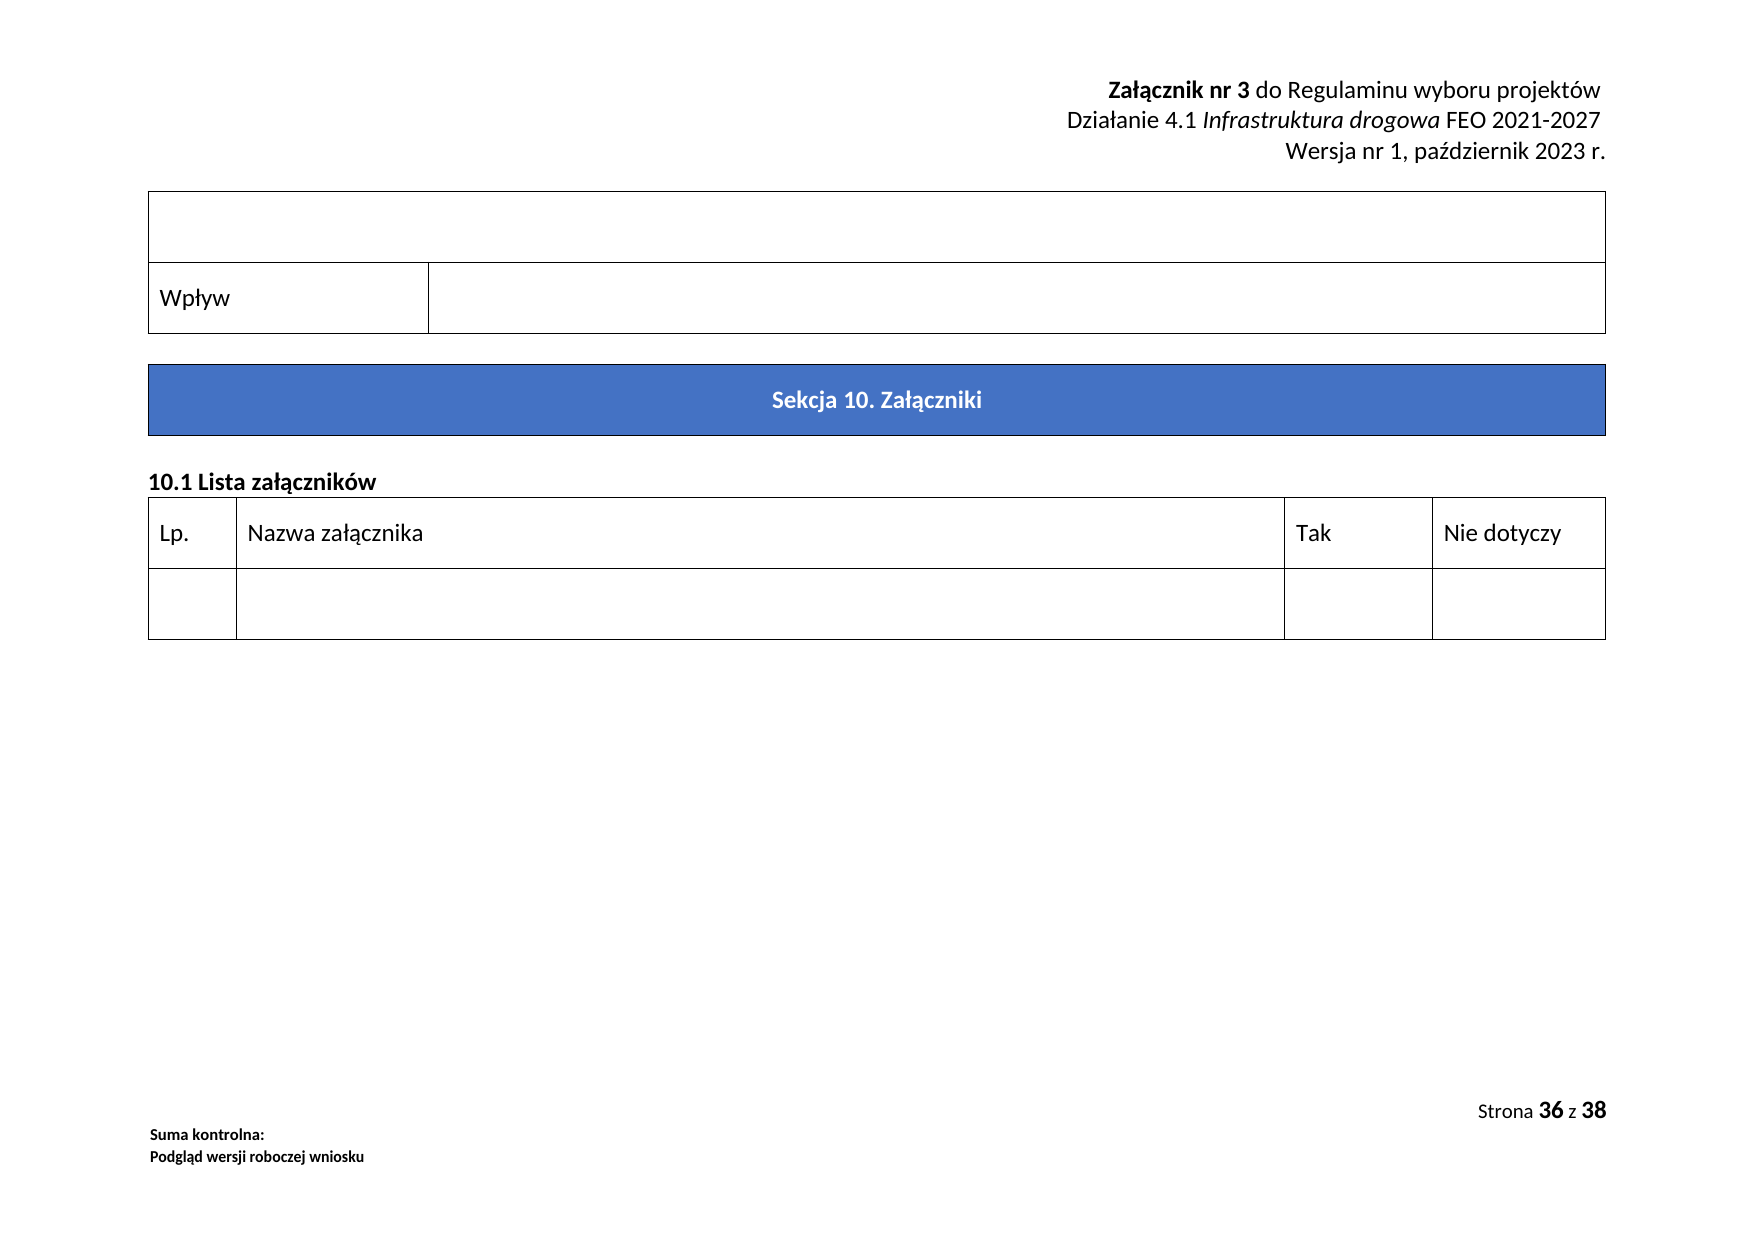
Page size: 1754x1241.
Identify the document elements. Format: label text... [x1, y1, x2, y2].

table_cell [1285, 569, 1432, 638]
table_header Tak [1285, 498, 1432, 568]
table_header Nie dotyczy [1433, 498, 1605, 568]
table_cell [149, 192, 1605, 262]
table_cell Wpływ [149, 263, 428, 332]
text 10.1 Lista załączników [148, 466, 1606, 497]
table_header Sekcja 10. Załączniki [149, 365, 1605, 435]
table_cell [237, 569, 1284, 638]
table_header Nazwa załącznika [237, 498, 1284, 568]
table_cell [149, 569, 236, 638]
table_cell [429, 263, 1605, 332]
table_header Lp. [149, 498, 236, 568]
table_cell [1433, 569, 1605, 638]
